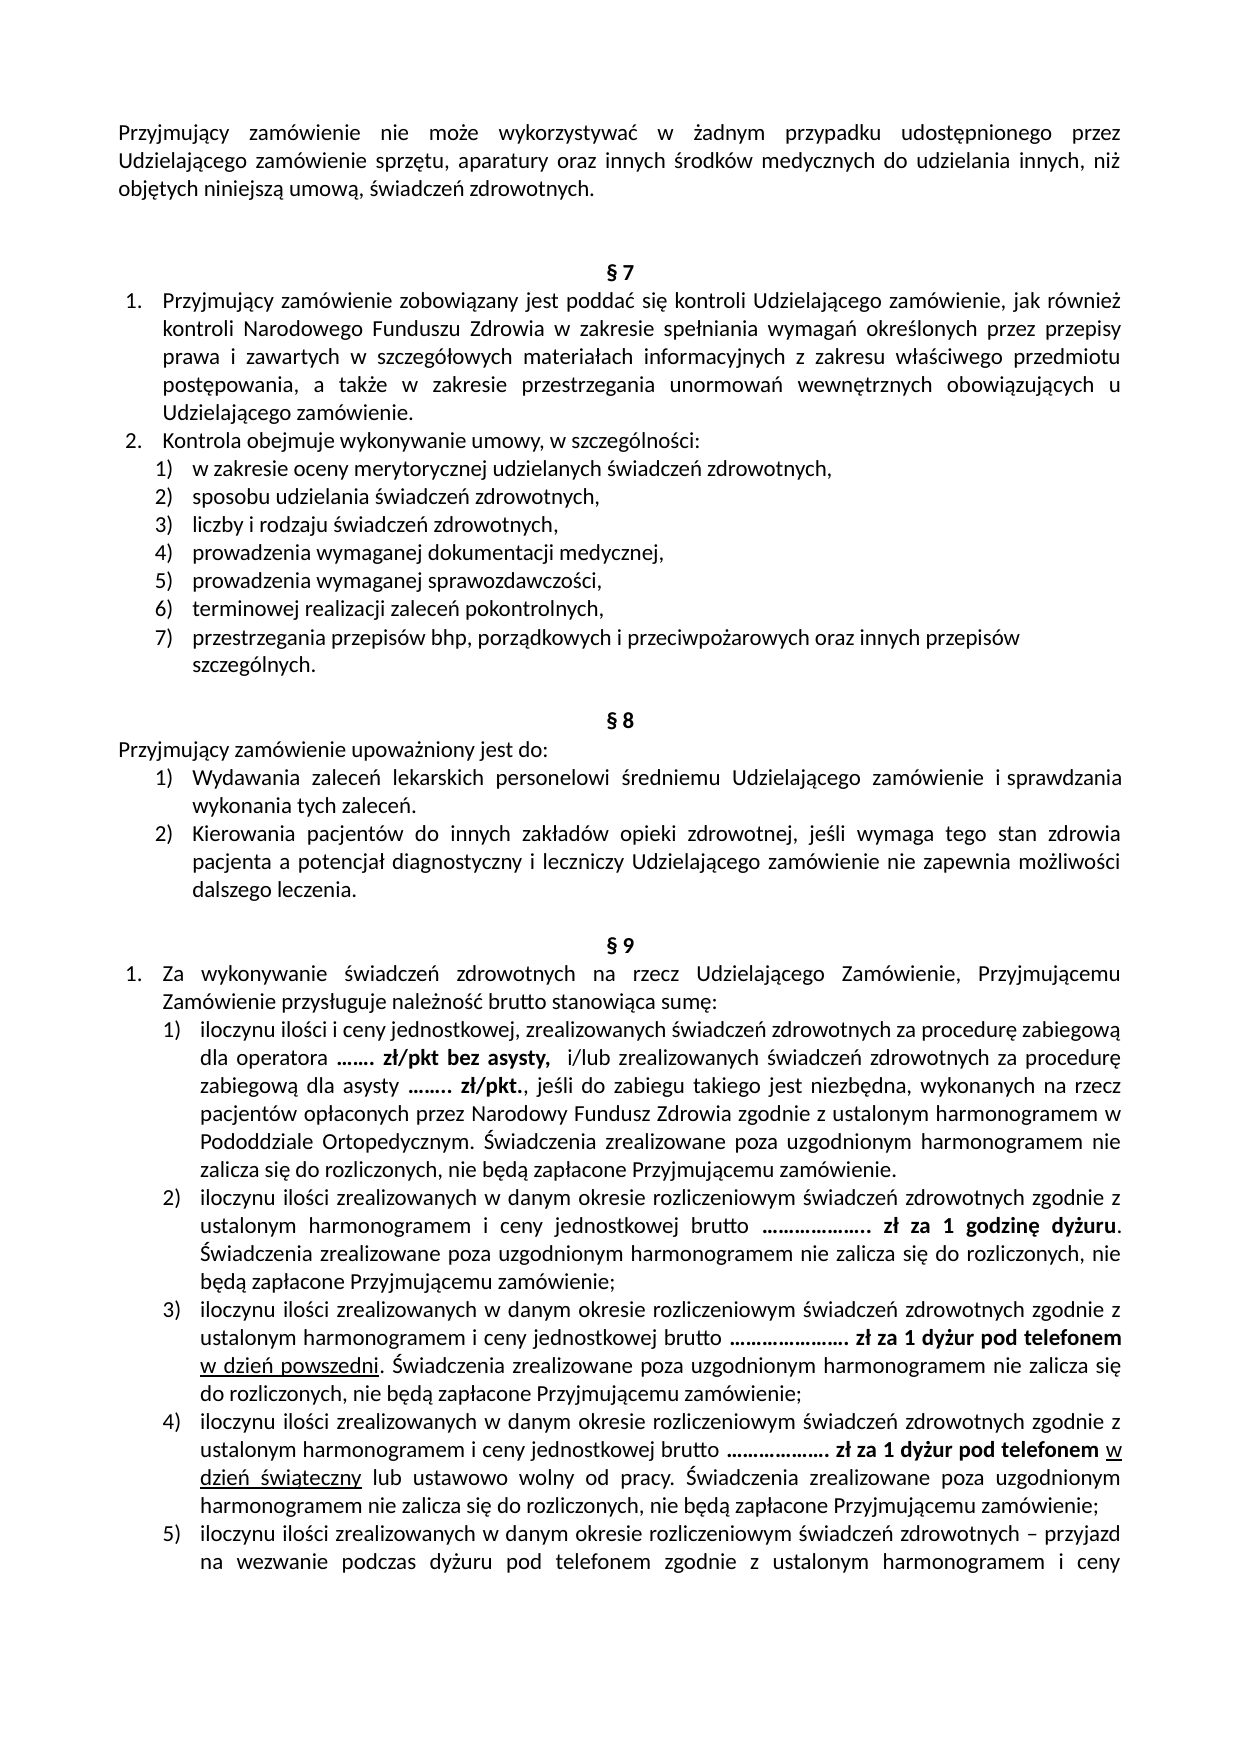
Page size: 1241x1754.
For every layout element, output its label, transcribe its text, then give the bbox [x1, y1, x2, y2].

list Przyjmujący zamówienie zobowiązany jest poddać się kontroli Udzielającego zamówienie, jak również kontroli Narodowego Funduszu Zdrowia w zakresie spełniania wymagań określonych przez przepisy prawa i zawartych w szczegółowych materiałach informacyjnych z zakresu właściwego przedmiotu postępowania, a także w zakresie przestrzegania unormowań wewnętrznych obowiązujących u Udzielającego zamówienie. [125, 286, 1122, 426]
text Przyjmujący zamówienie upoważniony jest do: [118, 735, 1122, 763]
list Kontrola obejmuje wykonywanie umowy, w szczególności: [125, 426, 1122, 454]
list sposobu udzielania świadczeń zdrowotnych, [154, 482, 1122, 511]
list w zakresie oceny merytorycznej udzielanych świadczeń zdrowotnych, [154, 454, 1122, 482]
list terminowej realizacji zaleceń pokontrolnych, [154, 594, 1122, 623]
list iloczynu ilości i ceny jednostkowej, zrealizowanych świadczeń zdrowotnych za procedurę zabiegową dla operatora ……. zł/pkt bez asysty, i/lub zrealizowanych świadczeń zdrowotnych za procedurę zabiegową dla asysty …….. zł/pkt., jeśli do zabiegu takiego jest niezbędna, wykonanych na rzecz pacjentów opłaconych przez Narodowy Fundusz Zdrowia zgodnie z ustalonym harmonogramem w Pododdziale Ortopedycznym. Świadczenia zrealizowane poza uzgodnionym harmonogramem nie zalicza się do rozliczonych, nie będą zapłacone Przyjmującemu zamówienie. [162, 1015, 1122, 1183]
list Za wykonywanie świadczeń zdrowotnych na rzecz Udzielającego Zamówienie, Przyjmującemu Zamówienie przysługuje należność brutto stanowiąca sumę: [125, 959, 1122, 1015]
list prowadzenia wymaganej sprawozdawczości, [154, 567, 1122, 594]
text § 7 [118, 258, 1122, 286]
list przestrzegania przepisów bhp, porządkowych i przeciwpożarowych oraz innych przepisów szczególnych. [154, 623, 1122, 679]
text § 8 [118, 707, 1122, 735]
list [162, 1519, 1122, 1575]
list iloczynu ilości zrealizowanych w danym okresie rozliczeniowym świadczeń zdrowotnych zgodnie z ustalonym harmonogramem i ceny jednostkowej brutto ………………. zł za 1 dyżur pod telefonem w dzień świąteczny lub ustawowo wolny od pracy. Świadczenia zrealizowane poza uzgodnionym harmonogramem nie zalicza się do rozliczonych, nie będą zapłacone Przyjmującemu zamówienie; [162, 1407, 1122, 1519]
list Kierowania pacjentów do innych zakładów opieki zdrowotnej, jeśli wymaga tego stan zdrowia pacjenta a potencjał diagnostyczny i leczniczy Udzielającego zamówienie nie zapewnia możliwości dalszego leczenia. [154, 819, 1122, 903]
list iloczynu ilości zrealizowanych w danym okresie rozliczeniowym świadczeń zdrowotnych zgodnie z ustalonym harmonogramem i ceny jednostkowej brutto …………………. zł za 1 dyżur pod telefonem w dzień powszedni. Świadczenia zrealizowane poza uzgodnionym harmonogramem nie zalicza się do rozliczonych, nie będą zapłacone Przyjmującemu zamówienie; [162, 1295, 1122, 1407]
text Przyjmujący zamówienie nie może wykorzystywać w żadnym przypadku udostępnionego przez Udzielającego zamówienie sprzętu, aparatury oraz innych środków medycznych do udzielania innych, niż objętych niniejszą umową, świadczeń zdrowotnych. [118, 118, 1122, 202]
list liczby i rodzaju świadczeń zdrowotnych, [154, 511, 1122, 538]
text § 9 [118, 931, 1122, 959]
list prowadzenia wymaganej dokumentacji medycznej, [154, 538, 1122, 567]
list Wydawania zaleceń lekarskich personelowi średniemu Udzielającego zamówienie i sprawdzania wykonania tych zaleceń. [154, 763, 1122, 819]
list iloczynu ilości zrealizowanych w danym okresie rozliczeniowym świadczeń zdrowotnych zgodnie z ustalonym harmonogramem i ceny jednostkowej brutto ……………….. zł za 1 godzinę dyżuru. Świadczenia zrealizowane poza uzgodnionym harmonogramem nie zalicza się do rozliczonych, nie będą zapłacone Przyjmującemu zamówienie; [162, 1183, 1122, 1295]
